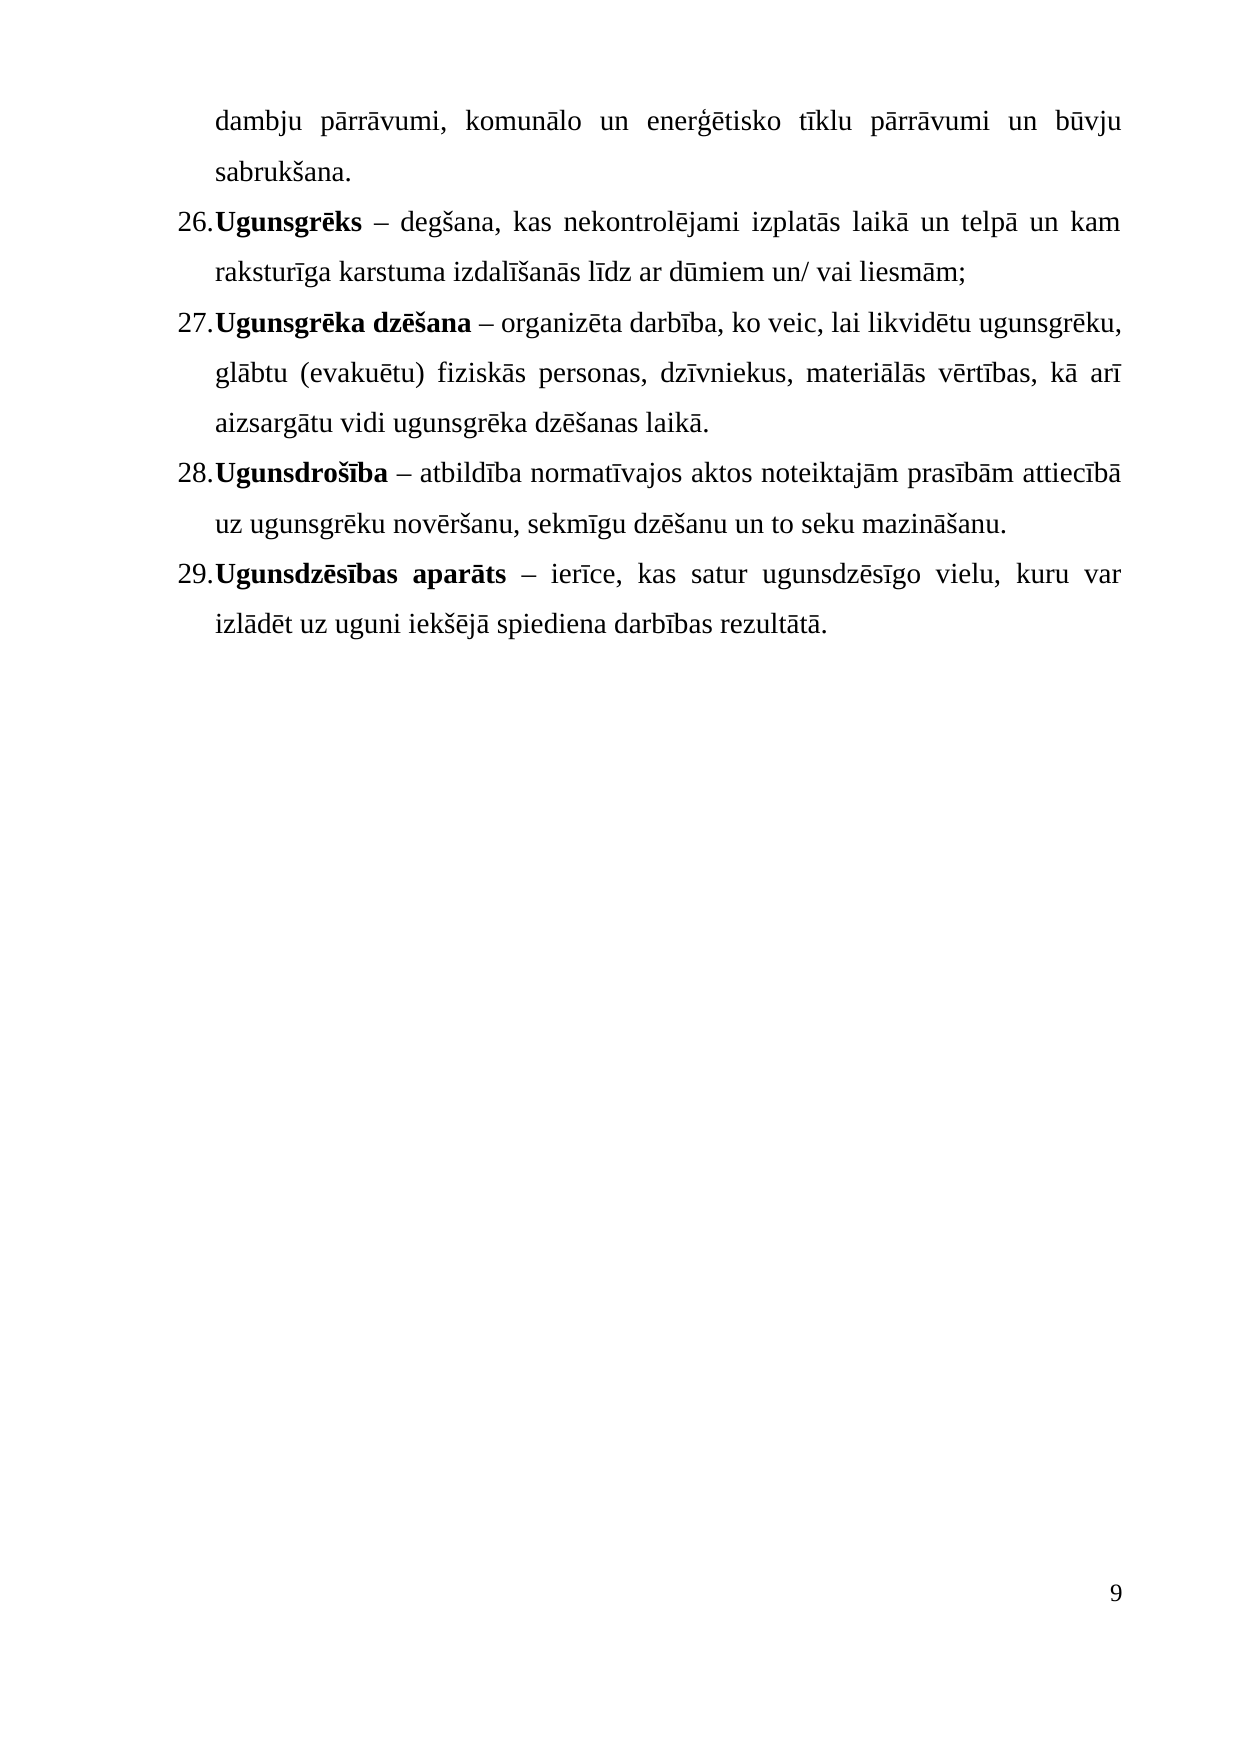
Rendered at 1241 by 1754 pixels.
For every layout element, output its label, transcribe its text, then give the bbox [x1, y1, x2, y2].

list Ugunsgrēks – degšana, kas nekontrolējami izplatās laikā un telpā un kam raksturīga karstuma izdalīšanās līdz ar dūmiem un/ vai liesmām; [177, 204, 1122, 288]
list Ugunsdzēsības aparāts – ierīce, kas satur ugunsdzēsīgo vielu, kuru var izlādēt uz uguni iekšējā spiediena darbības rezultātā. [177, 556, 1122, 640]
list Ugunsgrēka dzēšana – organizēta darbība, ko veic, lai likvidētu ugunsgrēku, glābtu (evakuētu) fiziskās personas, dzīvniekus, materiālās vērtības, kā arī aizsargātu vidi ugunsgrēka dzēšanas laikā. [177, 305, 1122, 439]
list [177, 103, 1122, 187]
list Ugunsdrošība – atbildība normatīvajos aktos noteiktajām prasībām attiecībā uz ugunsgrēku novēršanu, sekmīgu dzēšanu un to seku mazināšanu. [177, 456, 1122, 539]
